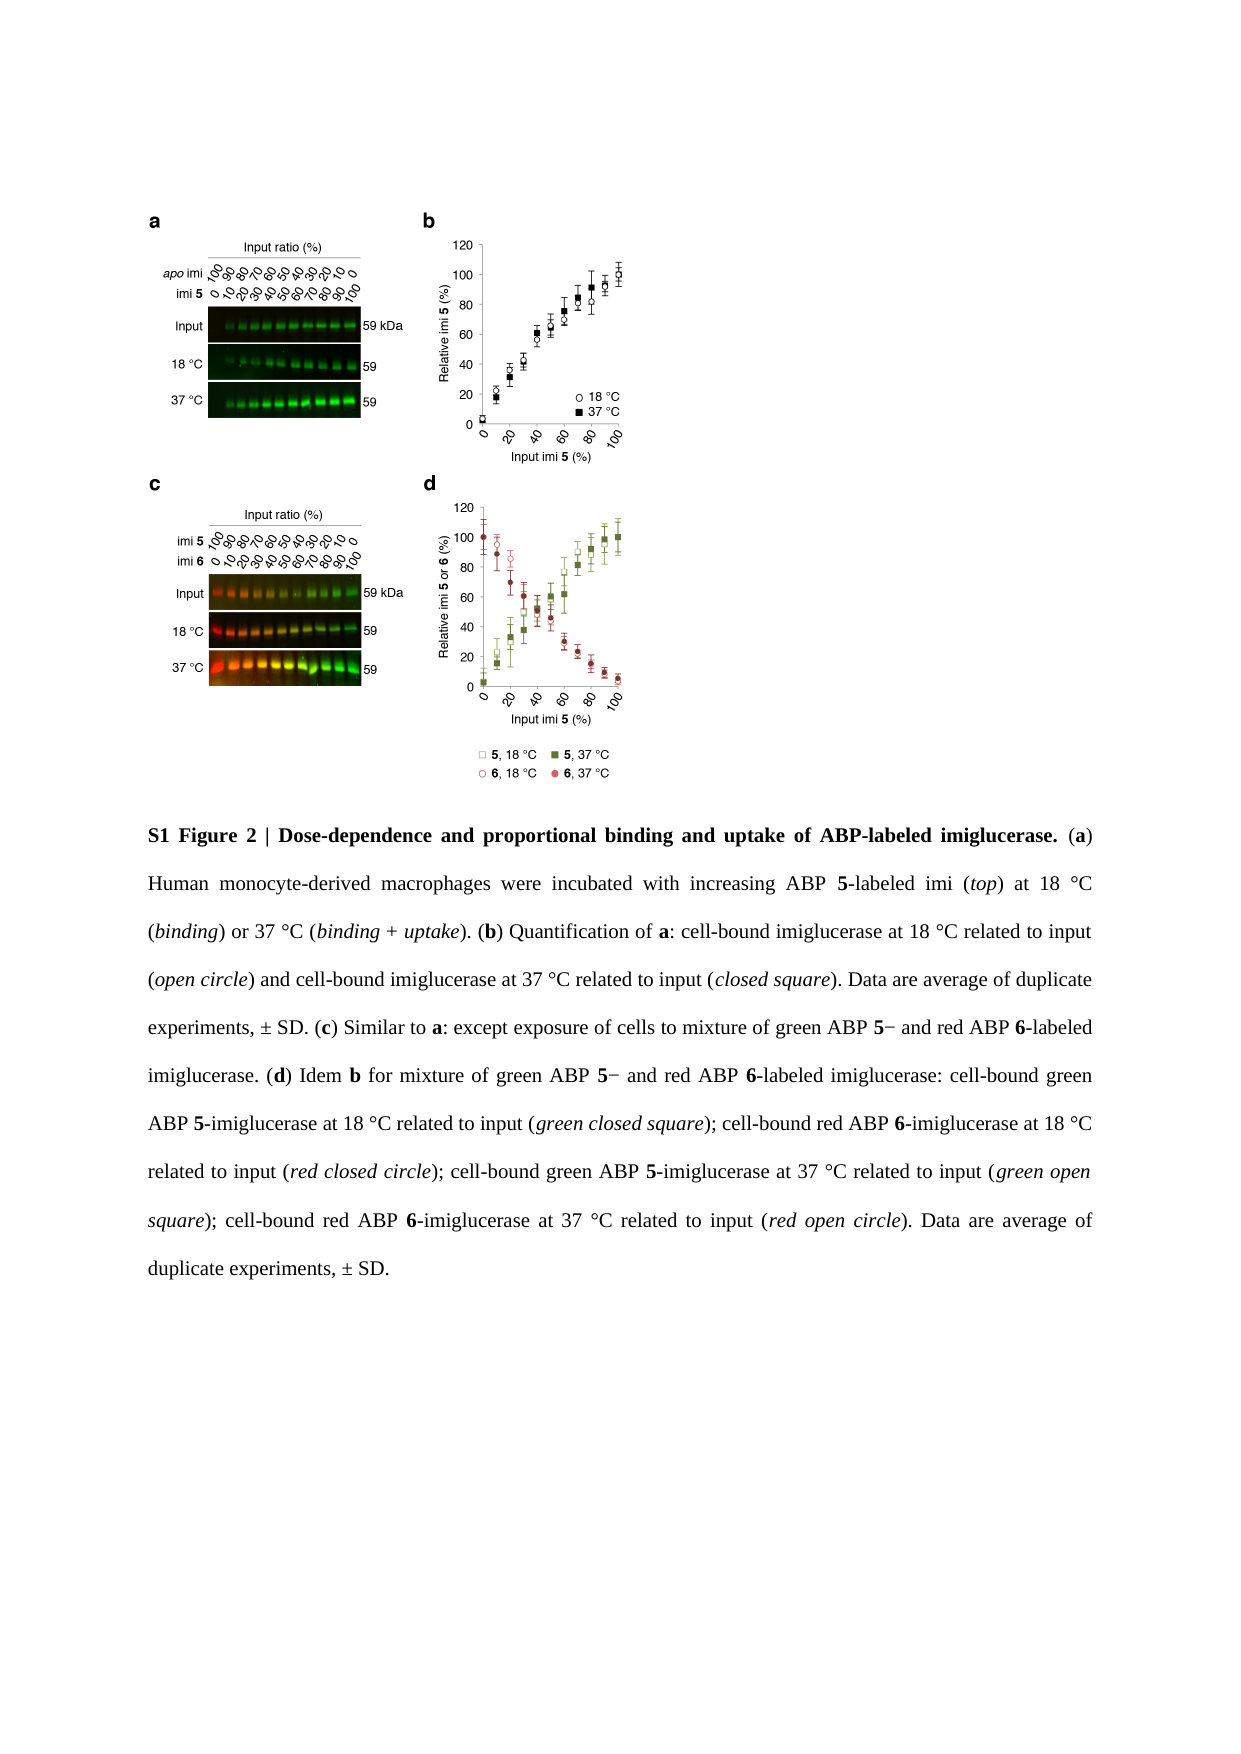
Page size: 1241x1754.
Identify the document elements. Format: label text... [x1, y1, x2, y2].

text S1 Figure 2 | Dose-dependence and proportional binding and uptake of ABP-labeled imiglucerase. (a) Human monocyte-derived macrophages were incubated with increasing ABP 5-labeled imi (top) at 18 °C (binding) or 37 °C (binding + uptake). (b) Quantification of a: cell-bound imiglucerase at 18 °C related to input (open circle) and cell-bound imiglucerase at 37 °C related to input (closed square). Data are average of duplicate experiments, ± SD. (c) Similar to a: except exposure of cells to mixture of green ABP 5− and red ABP 6-labeled imiglucerase. (d) Idem b for mixture of green ABP 5− and red ABP 6-labeled imiglucerase: cell-bound green ABP 5-imiglucerase at 18 °C related to input (green closed square); cell-bound red ABP 6-imiglucerase at 18 °C related to input (red closed circle); cell-bound green ABP 5-imiglucerase at 37 °C related to input (green open square); cell-bound red ABP 6-imiglucerase at 37 °C related to input (red open circle). Data are average of duplicate experiments, ± SD. [148, 823, 1093, 1280]
picture [147, 205, 648, 795]
